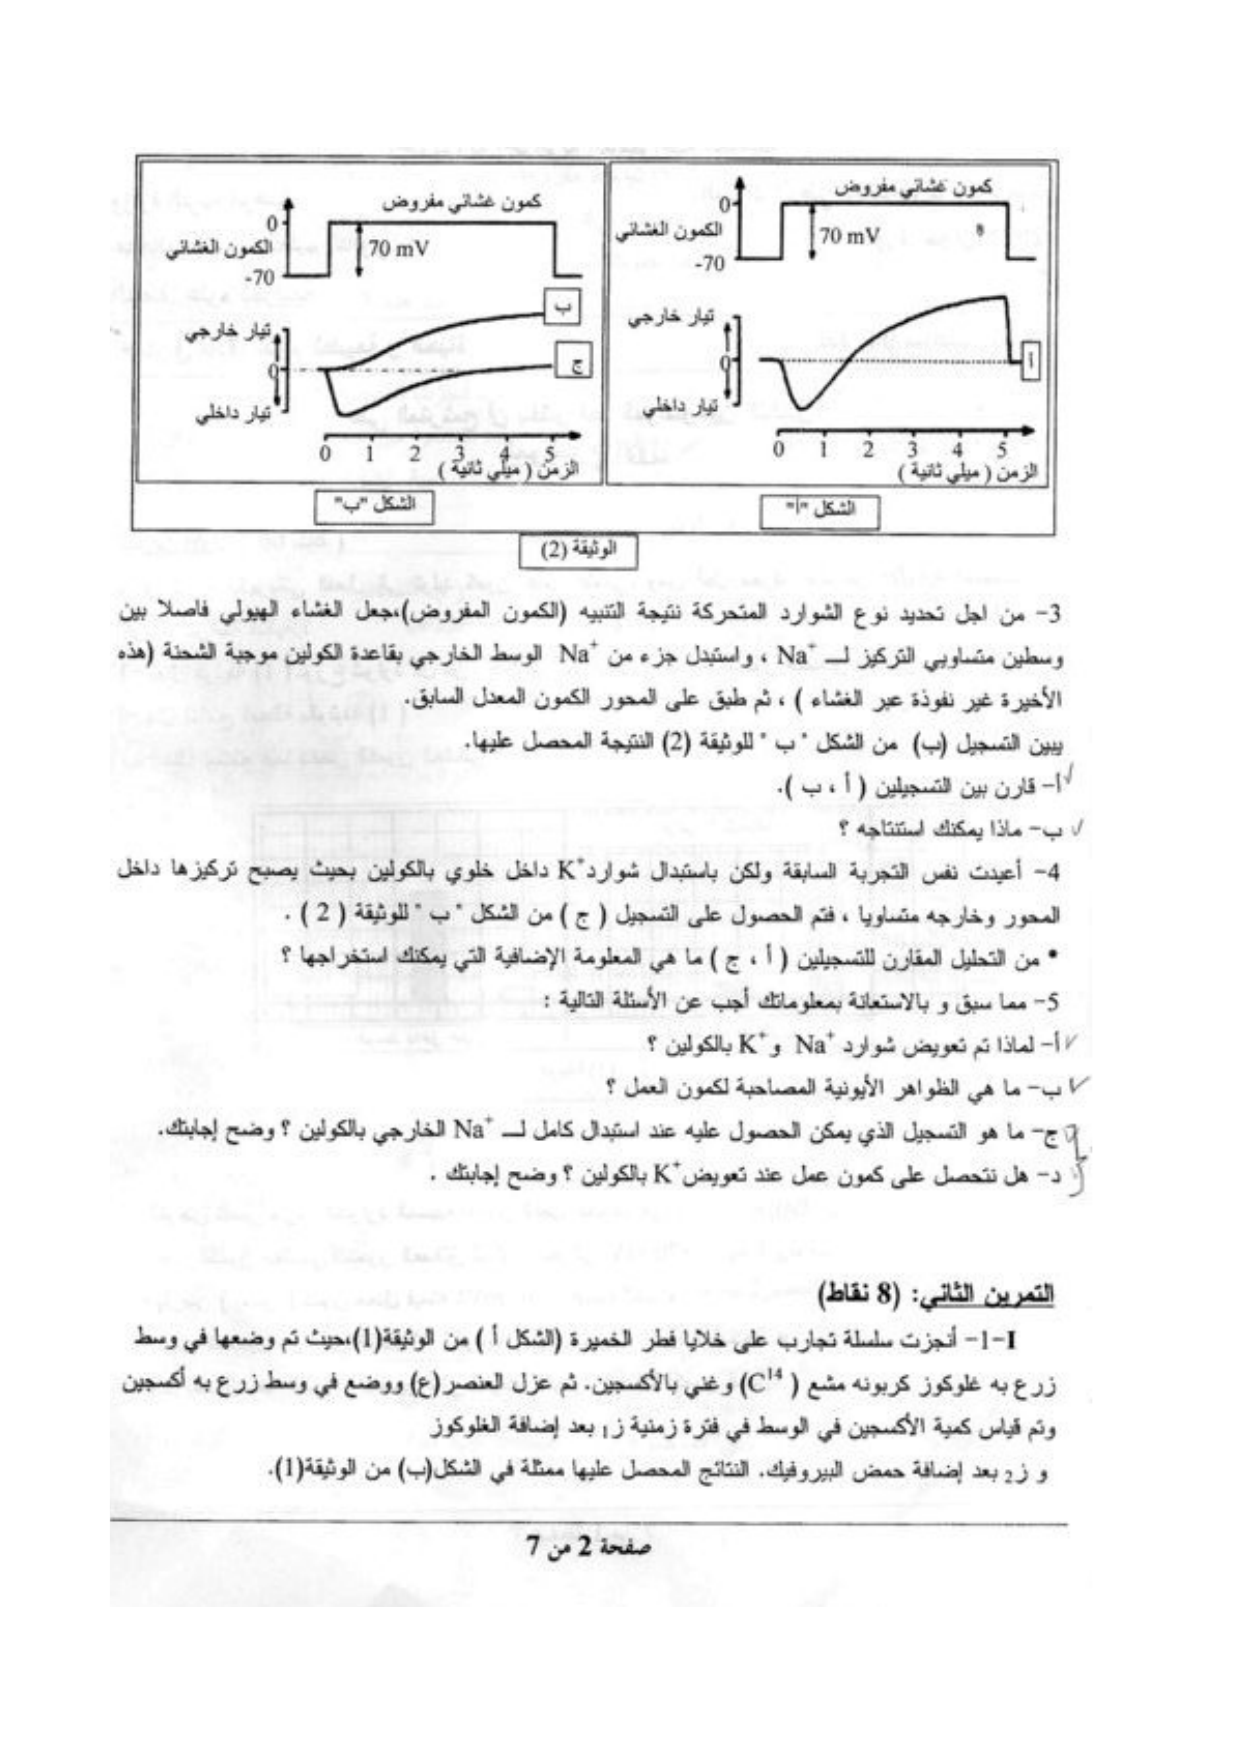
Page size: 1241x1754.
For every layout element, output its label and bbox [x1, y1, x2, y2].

picture [109, 147, 1093, 1607]
